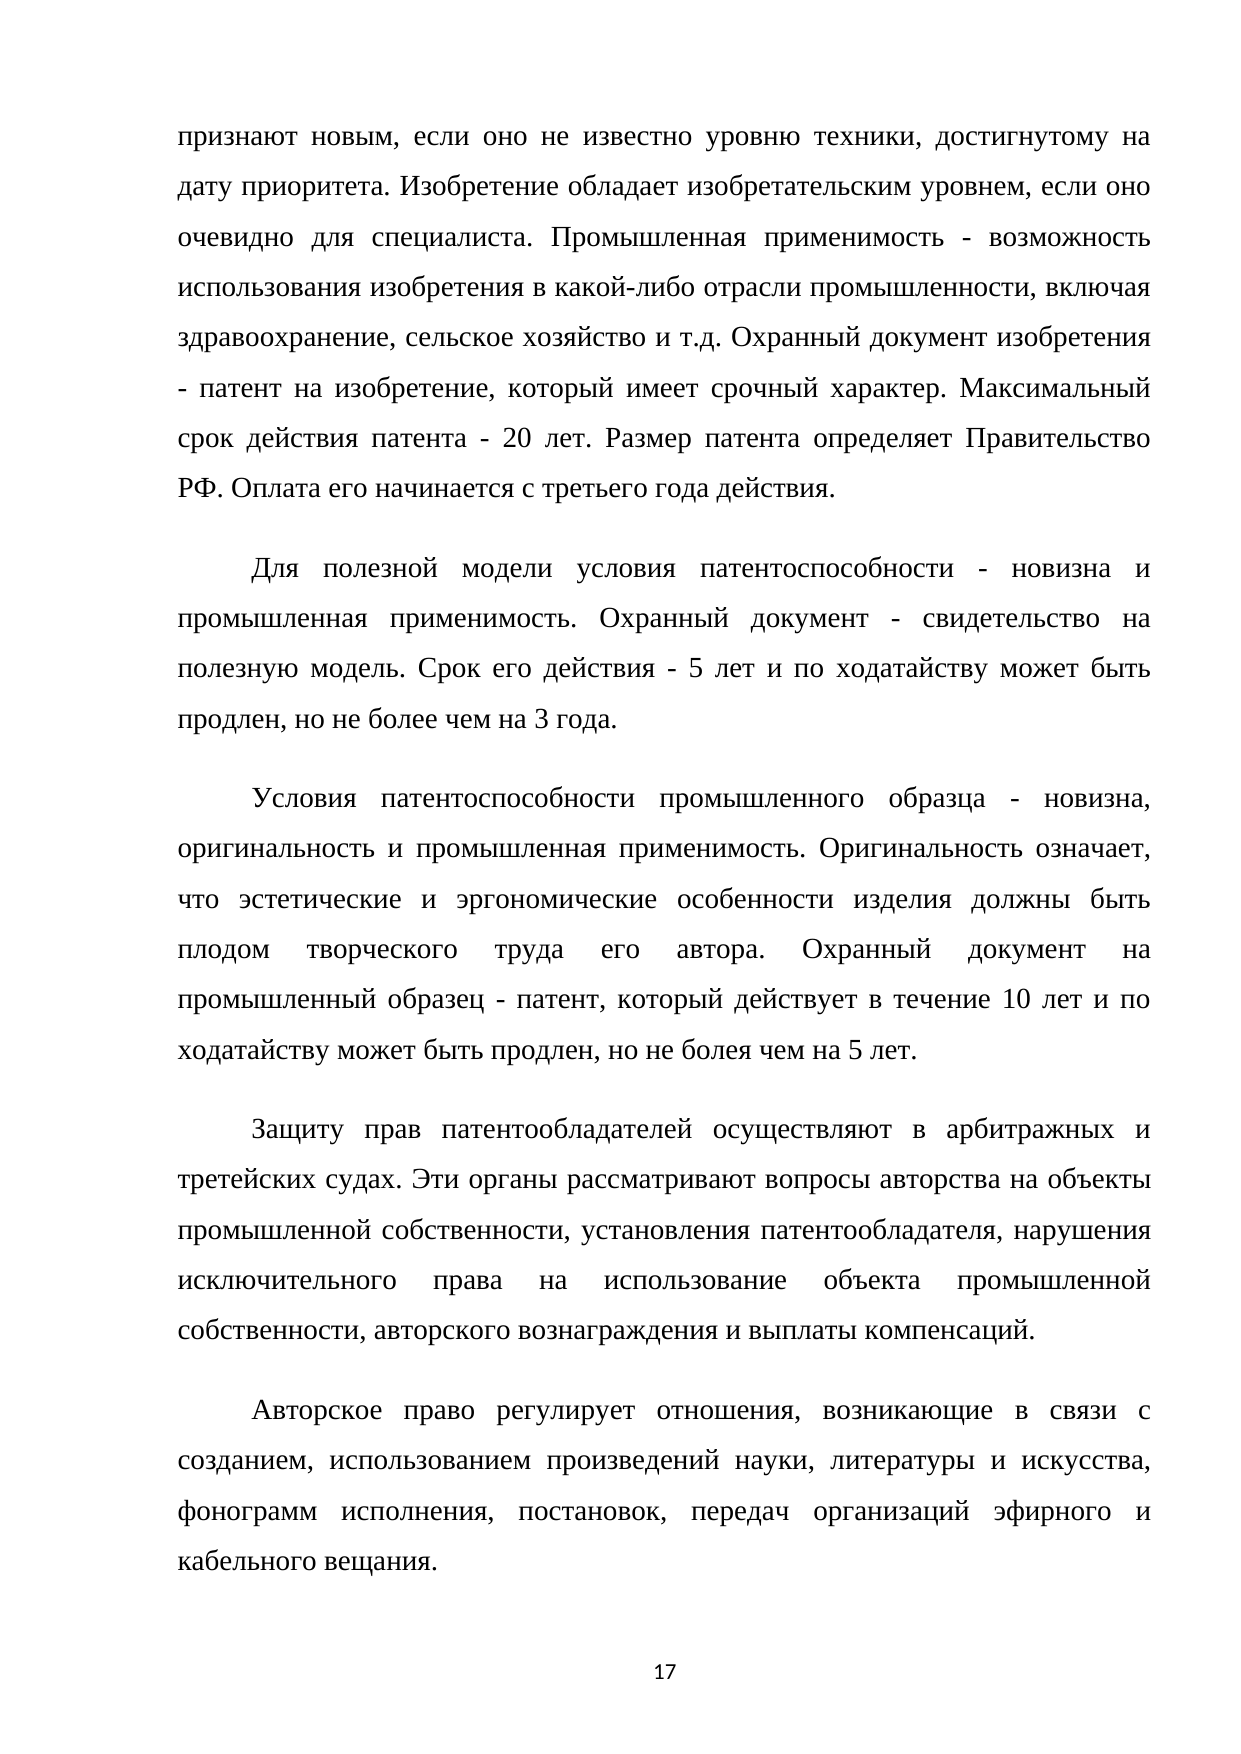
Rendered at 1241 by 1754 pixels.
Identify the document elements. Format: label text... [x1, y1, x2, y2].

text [177, 118, 1152, 504]
text Авторское право регулирует отношения, возникающие в связи с созданием, использованием произведений науки, литературы и искусства, фонограмм исполнения, постановок, передач организаций эфирного и кабельного вещания. [177, 1392, 1152, 1576]
text Для полезной модели условия патентоспособности - новизна и промышленная применимость. Охранный документ - свидетельство на полезную модель. Срок его действия - 5 лет и по ходатайству может быть продлен, но не более чем на 3 года. [177, 550, 1152, 734]
text Условия патентоспособности промышленного образца - новизна, оригинальность и промышленная применимость. Оригинальность означает, что эстетические и эргономические особенности изделия должны быть плодом творческого труда его автора. Охранный документ на промышленный образец - патент, который действует в течение 10 лет и по ходатайству может быть продлен, но не болея чем на 5 лет. [177, 780, 1152, 1065]
text Защиту прав патентообладателей осуществляют в арбитражных и третейских судах. Эти органы рассматривают вопросы авторства на объекты промышленной собственности, установления патентообладателя, нарушения исключительного права на использование объекта промышленной собственности, авторского вознаграждения и выплаты компенсаций. [177, 1111, 1152, 1346]
